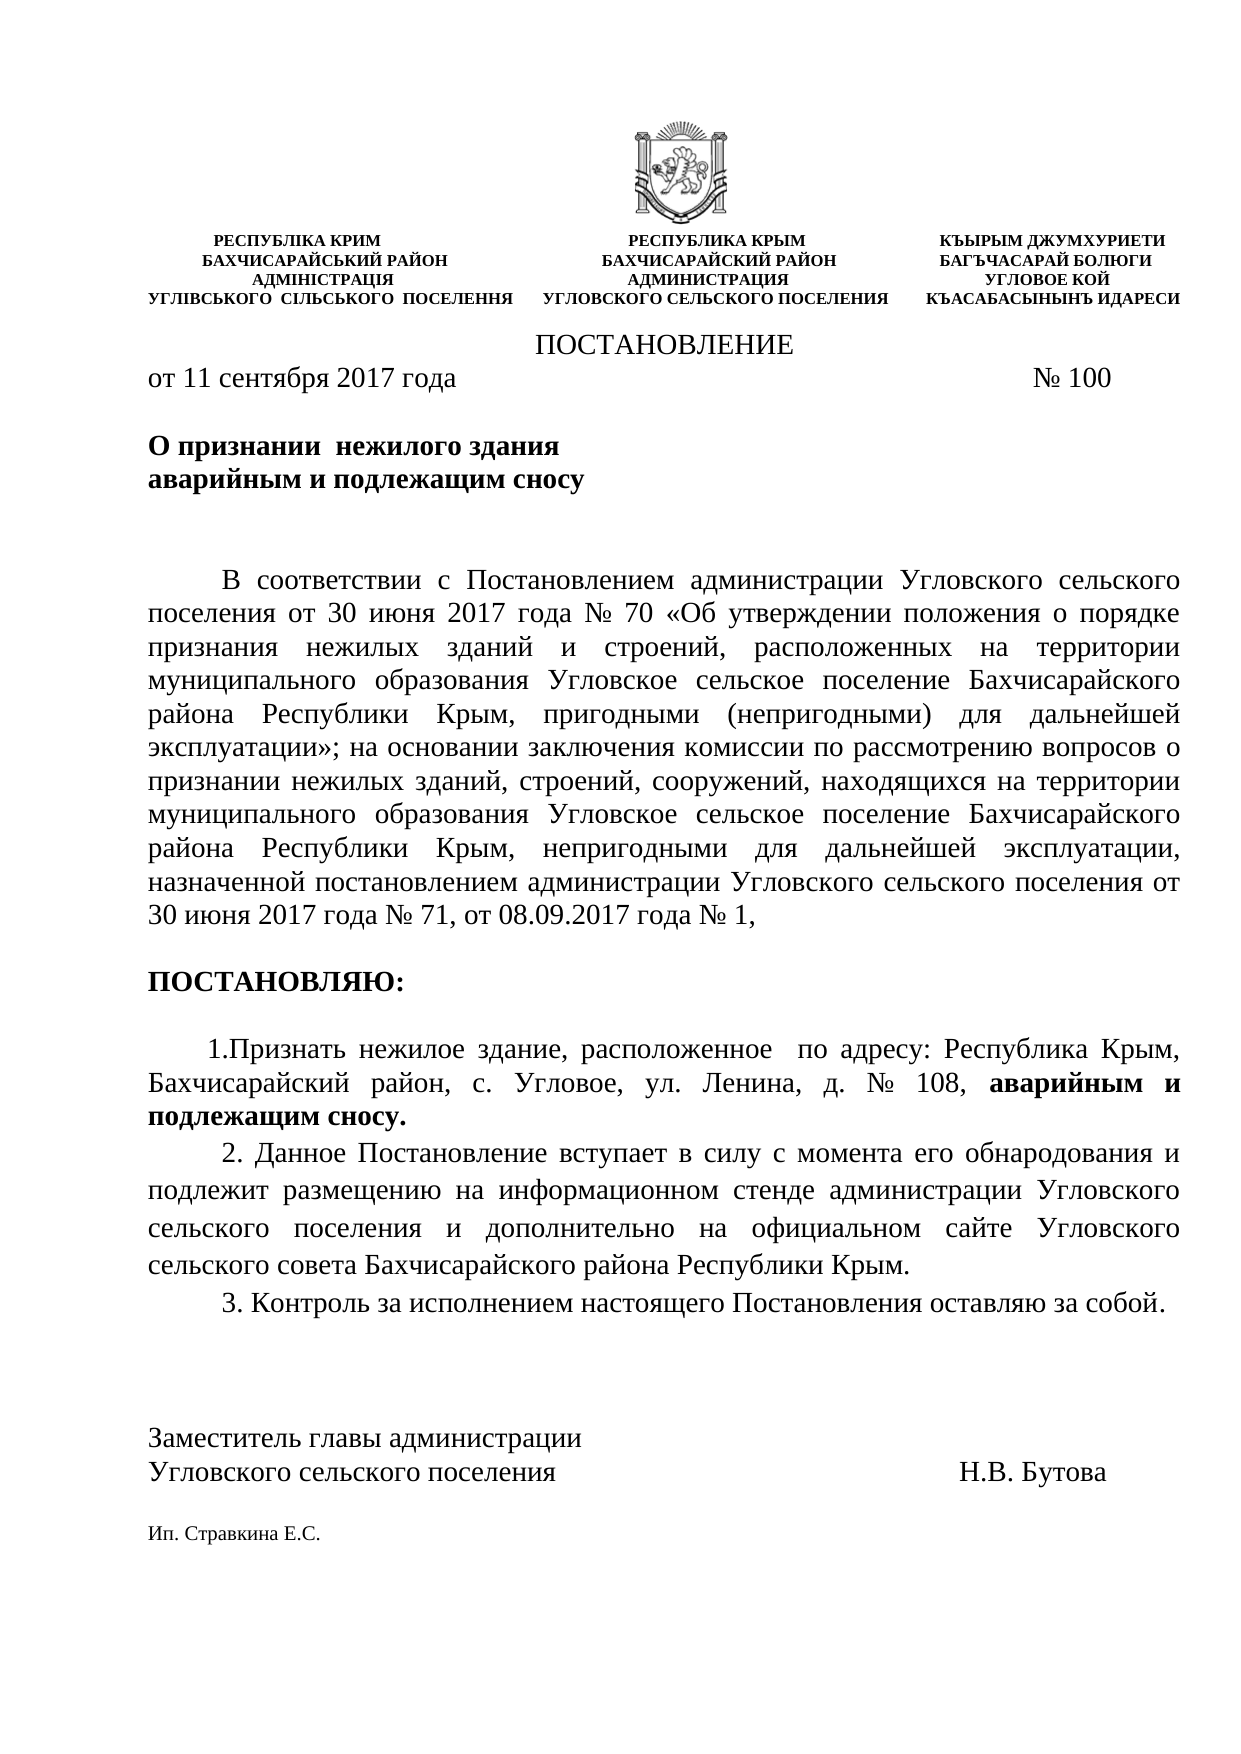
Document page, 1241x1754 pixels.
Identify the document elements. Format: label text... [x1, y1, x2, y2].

text Ип. Стравкина Е.С. [148, 1521, 1181, 1545]
text УГЛІВСЬКОГО СІЛЬСЬКОГО ПОСЕЛЕННЯ УГЛОВСКОГО СЕЛЬСКОГО ПОСЕЛЕНИЯ КЪАСАБАСЫНЫНЪ ИДАРЕСИ [148, 289, 1182, 308]
text ПОСТАНОВЛЯЮ: [148, 964, 1181, 998]
text Угловского сельского поселения Н.В. Бутова [148, 1454, 1181, 1487]
text БАХЧИСАРАЙСЬКИЙ РАЙОН БАХЧИСАРАЙСКИЙ РАЙОН БАГЪЧАСАРАЙ БОЛЮГИ [148, 250, 1182, 269]
text АДМІНІСТРАЦІЯ АДМИНИСТРАЦИЯ УГЛОВОЕ КОЙ [148, 269, 1182, 289]
text Заместитель главы администрации [148, 1420, 1181, 1454]
text аварийным и подлежащим сносу [148, 461, 1181, 495]
text ПОСТАНОВЛЕНИЕ [148, 327, 1181, 361]
text 1.Признать нежилое здание, расположенное по адресу: Республика Крым, Бахчисарайский район, с. Угловое, ул. Ленина, д. № 108, аварийным и подлежащим сносу. [148, 1031, 1181, 1132]
text 2. Данное Постановление вступает в силу с момента его обнародования и подлежит размещению на информационном стенде администрации Угловского сельского поселения и дополнительно на официальном сайте Угловского сельского совета Бахчисарайского района Республики Крым. [148, 1132, 1181, 1282]
text В соответствии с Постановлением администрации Угловского сельского поселения от 30 июня 2017 года № 70 «Об утверждении положения о порядке признания нежилых зданий и строений, расположенных на территории муниципального образования Угловское сельское поселение Бахчисарайского района Республики Крым, пригодными (непригодными) для дальнейшей эксплуатации»; на основании заключения комиссии по рассмотрению вопросов о признании нежилых зданий, строений, сооружений, находящихся на территории муниципального образования Угловское сельское поселение Бахчисарайского района Республики Крым, непригодными для дальнейшей эксплуатации, назначенной постановлением администрации Угловского сельского поселения от 30 июня 2017 года № 71, от 08.09.2017 года № 1, [148, 562, 1181, 931]
text О признании нежилого здания [148, 428, 1181, 461]
text 3. Контроль за исполнением настоящего Постановления оставляю за собой. [148, 1282, 1181, 1319]
text от 11 сентября 2017 года № 100 [148, 361, 1181, 394]
text РЕСПУБЛІКА КРИМ РЕСПУБЛИКА КРЫМ КЪЫРЫМ ДЖУМХУРИЕТИ [148, 231, 1182, 250]
picture [634, 118, 729, 232]
